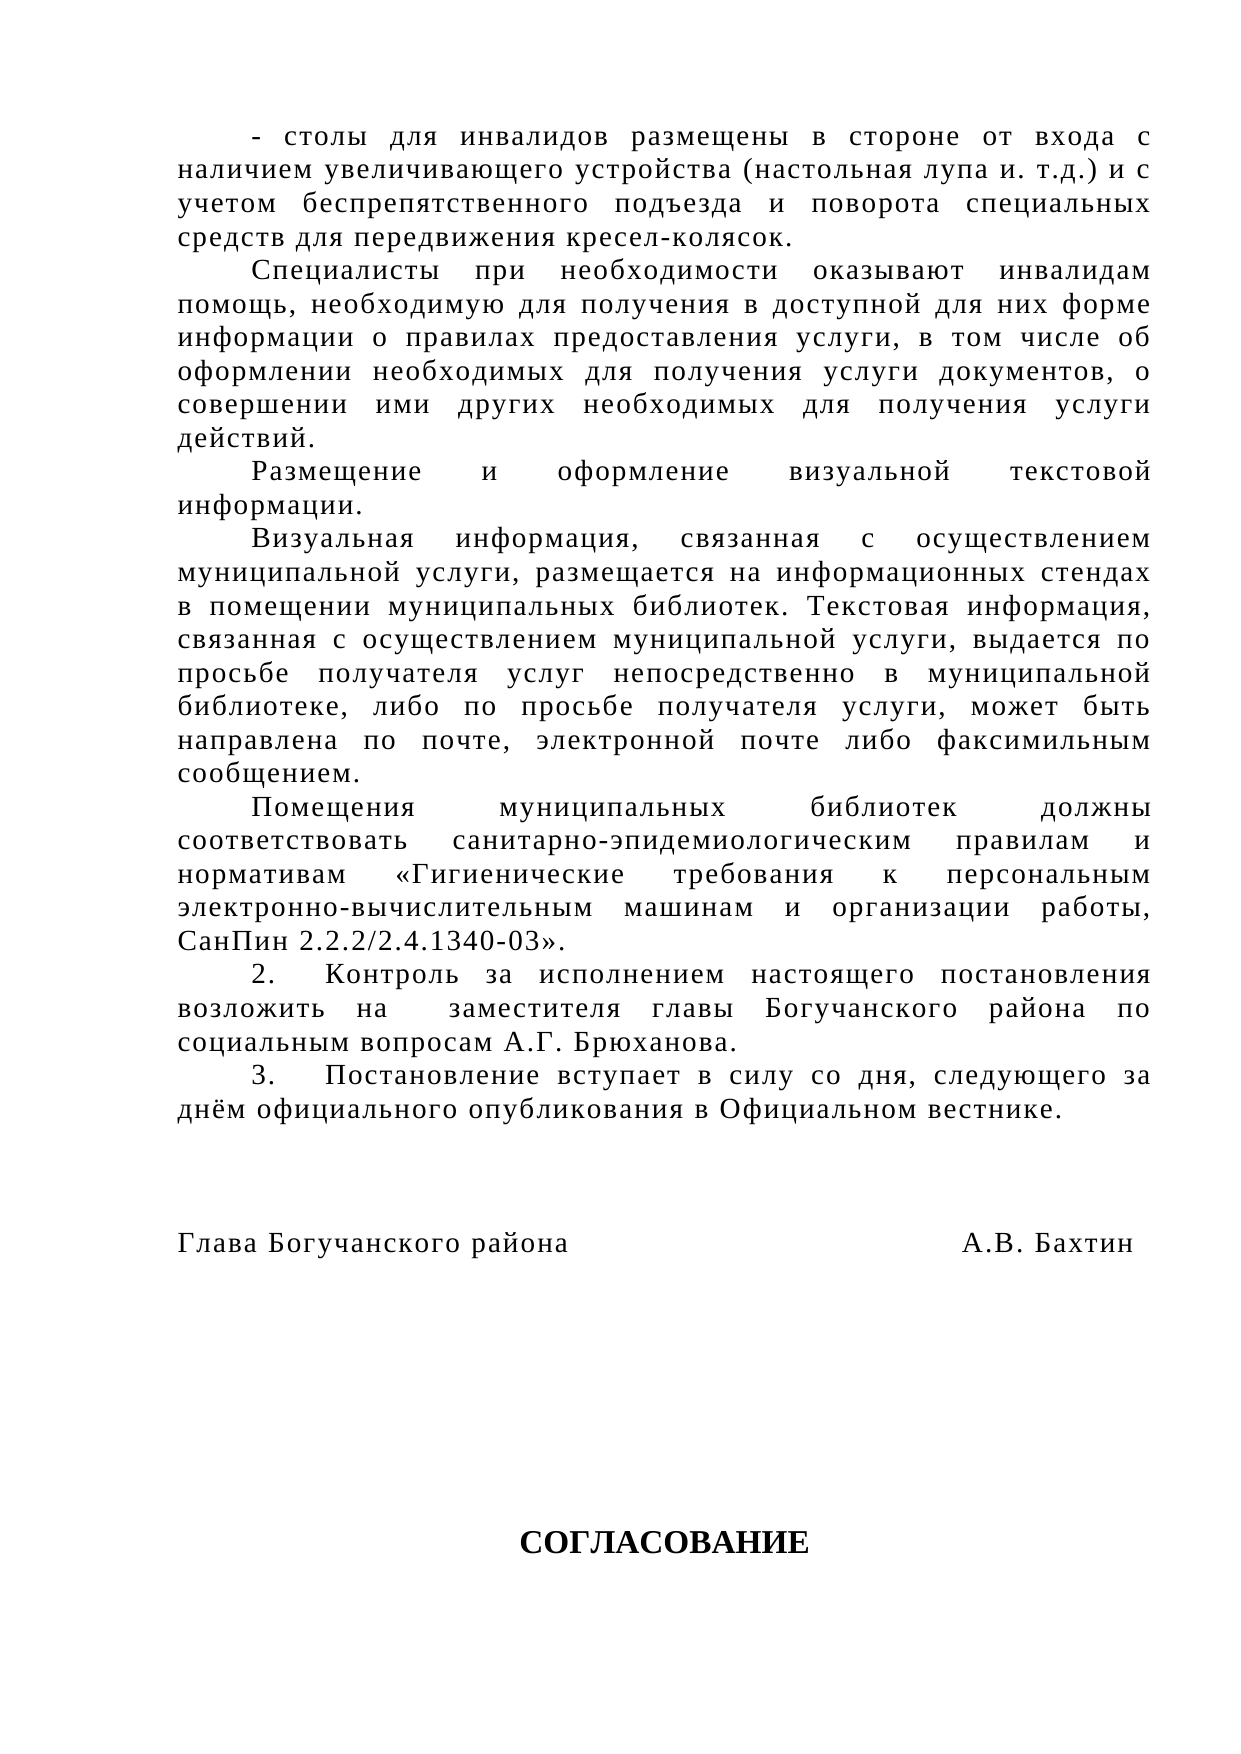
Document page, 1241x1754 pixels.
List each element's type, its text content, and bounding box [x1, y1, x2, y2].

text Размещение и оформление визуальной текстовой информации. [177, 453, 1152, 521]
text Визуальная информация, связанная с осуществлением муниципальной услуги, размещается на информационных стендах в помещении муниципальных библиотек. Текстовая информация, связанная с осуществлением муниципальной услуги, выдается по просьбе получателя услуг непосредственно в муниципальной библиотеке, либо по просьбе получателя услуги, может быть направлена по почте, электронной почте либо факсимильным сообщением. [177, 521, 1152, 789]
text - столы для инвалидов размещены в стороне от входа с наличием увеличивающего устройства (настольная лупа и. т.д.) и с учетом беспрепятственного подъезда и поворота специальных средств для передвижения кресел-колясок. [177, 118, 1152, 252]
title СОГЛАСОВАНИЕ [177, 1522, 1152, 1560]
text Глава Богучанского района А.В. Бахтин [177, 1225, 1152, 1258]
text Помещения муниципальных библиотек должны соответствовать санитарно-эпидемиологическим правилам и нормативам «Гигиенические требования к персональным электронно-вычислительным машинам и организации работы, СанПин 2.2.2/2.4.1340-03». [177, 789, 1152, 957]
text Специалисты при необходимости оказывают инвалидам помощь, необходимую для получения в доступной для них форме информации о правилах предоставления услуги, в том числе об оформлении необходимых для получения услуги документов, о совершении ими других необходимых для получения услуги действий. [177, 252, 1152, 453]
text 3. Постановление вступает в силу со дня, следующего за днём официального опубликования в Официальном вестнике. [177, 1057, 1152, 1124]
text 2. Контроль за исполнением настоящего постановления возложить на заместителя главы Богучанского района по социальным вопросам А.Г. Брюханова. [177, 957, 1152, 1057]
